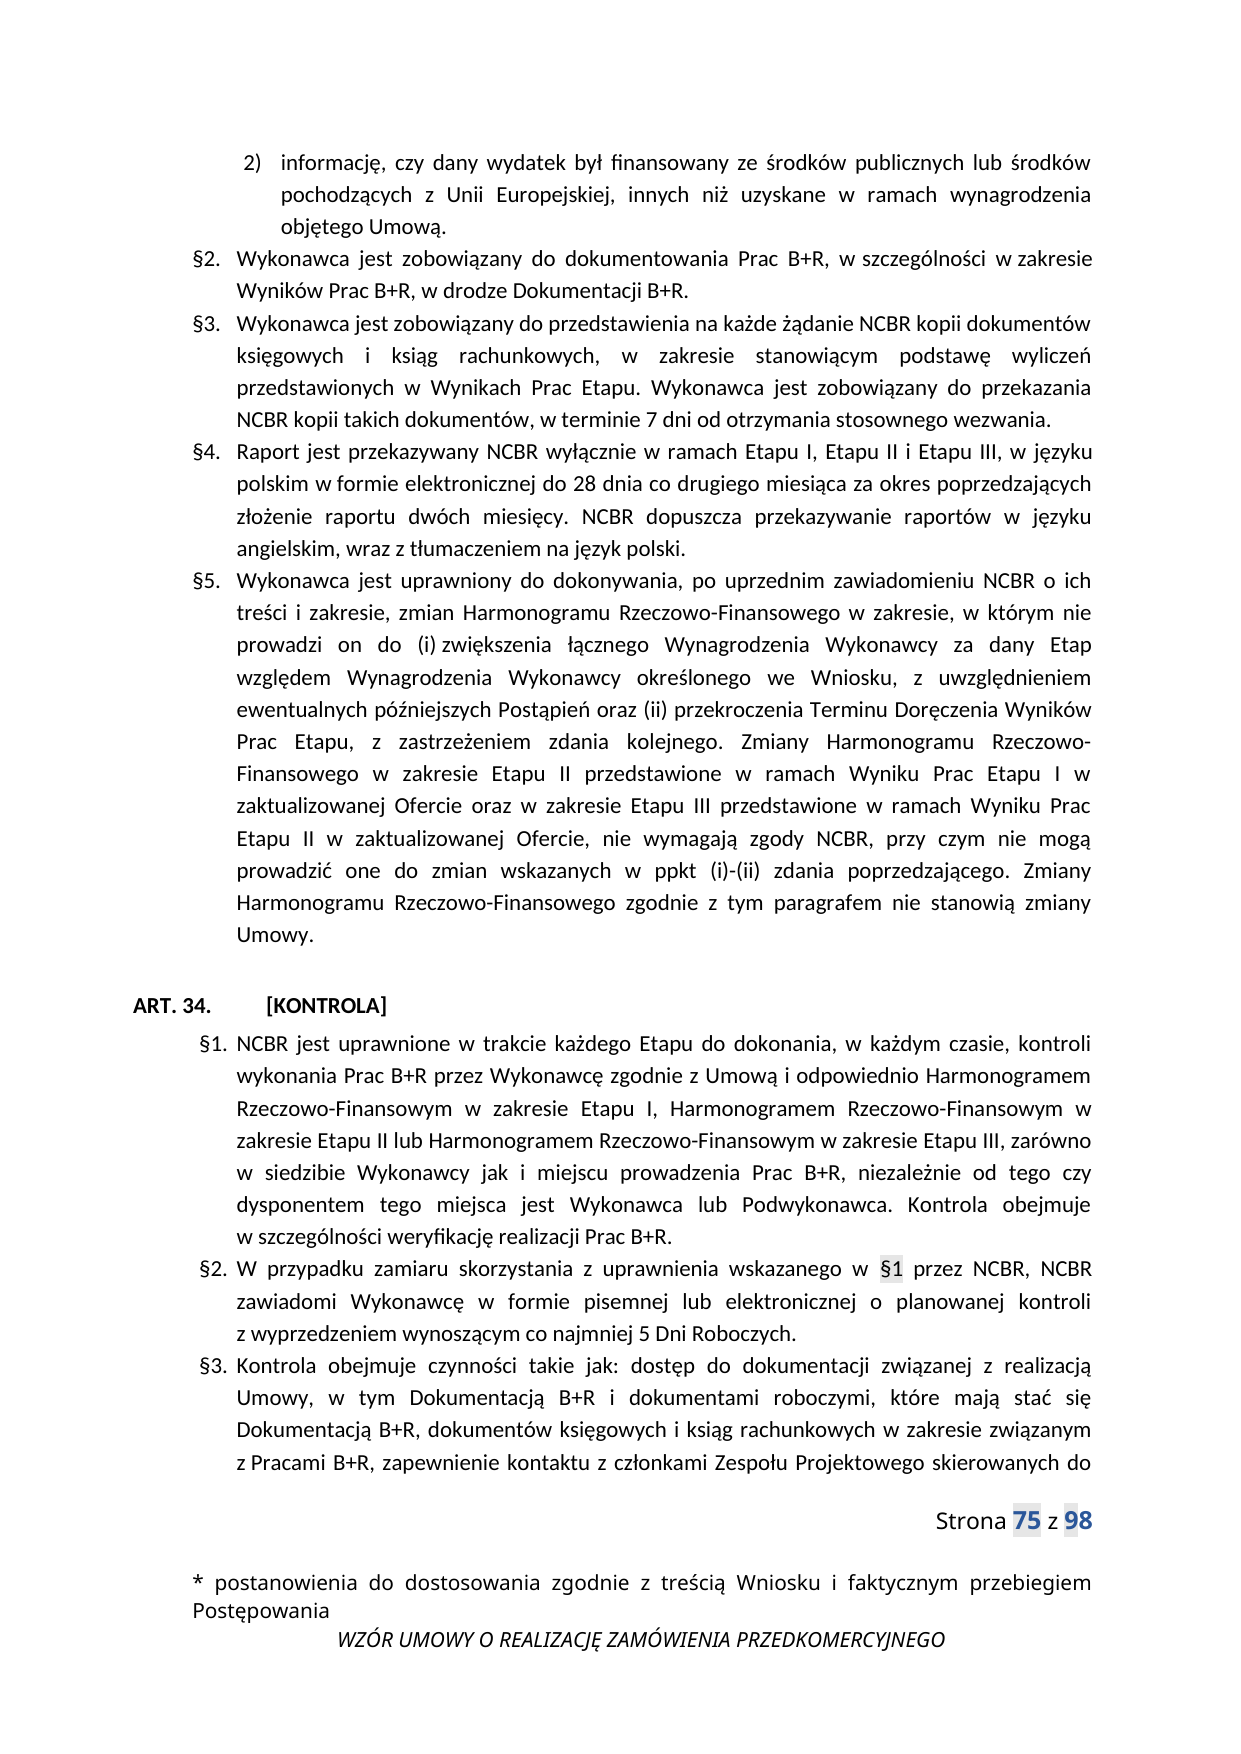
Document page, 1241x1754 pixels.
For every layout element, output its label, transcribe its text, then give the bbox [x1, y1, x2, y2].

subtitle [KONTROLA] [133, 991, 1093, 1019]
list Raport jest przekazywany NCBR wyłącznie w ramach Etapu I, Etapu II i Etapu III, w języku polskim w formie elektronicznej do 28 dnia co drugiego miesiąca za okres poprzedzających złożenie raportu dwóch miesięcy. NCBR dopuszcza przekazywanie raportów w języku angielskim, wraz z tłumaczeniem na język polski. [192, 437, 1093, 562]
list Wykonawca jest zobowiązany do przedstawienia na każde żądanie NCBR kopii dokumentów księgowych i ksiąg rachunkowych, w zakresie stanowiącym podstawę wyliczeń przedstawionych w Wynikach Prac Etapu. Wykonawca jest zobowiązany do przekazania NCBR kopii takich dokumentów, w terminie 7 dni od otrzymania stosownego wezwania. [192, 309, 1093, 433]
list informację, czy dany wydatek był finansowany ze środków publicznych lub środków pochodzących z Unii Europejskiej, innych niż uzyskane w ramach wynagrodzenia objętego Umową. [243, 148, 1093, 240]
list Wykonawca jest uprawniony do dokonywania, po uprzednim zawiadomieniu NCBR o ich treści i zakresie, zmian Harmonogramu Rzeczowo-Finansowego w zakresie, w którym nie prowadzi on do (i) zwiększenia łącznego Wynagrodzenia Wykonawcy za dany Etap względem Wynagrodzenia Wykonawcy określonego we Wniosku, z uwzględnieniem ewentualnych późniejszych Postąpień oraz (ii) przekroczenia Terminu Doręczenia Wyników Prac Etapu, z zastrzeżeniem zdania kolejnego. Zmiany Harmonogramu Rzeczowo-Finansowego w zakresie Etapu II przedstawione w ramach Wyniku Prac Etapu I w zaktualizowanej Ofercie oraz w zakresie Etapu III przedstawione w ramach Wyniku Prac Etapu II w zaktualizowanej Ofercie, nie wymagają zgody NCBR, przy czym nie mogą prowadzić one do zmian wskazanych w ppkt (i)-(ii) zdania poprzedzającego. Zmiany Harmonogramu Rzeczowo-Finansowego zgodnie z tym paragrafem nie stanowią zmiany Umowy. [192, 566, 1093, 948]
list Wykonawca jest zobowiązany do dokumentowania Prac B+R, w szczególności w zakresie Wyników Prac B+R, w drodze Dokumentacji B+R. [192, 244, 1093, 304]
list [199, 1351, 1093, 1476]
list W przypadku zamiaru skorzystania z uprawnienia wskazanego w §1 przez NCBR, NCBR zawiadomi Wykonawcę w formie pisemnej lub elektronicznej o planowanej kontroli z wyprzedzeniem wynoszącym co najmniej 5 Dni Roboczych. [199, 1254, 1093, 1347]
list NCBR jest uprawnione w trakcie każdego Etapu do dokonania, w każdym czasie, kontroli wykonania Prac B+R przez Wykonawcę zgodnie z Umową i odpowiednio Harmonogramem Rzeczowo-Finansowym w zakresie Etapu I, Harmonogramem Rzeczowo-Finansowym w zakresie Etapu II lub Harmonogramem Rzeczowo-Finansowym w zakresie Etapu III, zarówno w siedzibie Wykonawcy jak i miejscu prowadzenia Prac B+R, niezależnie od tego czy dysponentem tego miejsca jest Wykonawca lub Podwykonawca. Kontrola obejmuje w szczególności weryfikację realizacji Prac B+R. [199, 1029, 1093, 1250]
